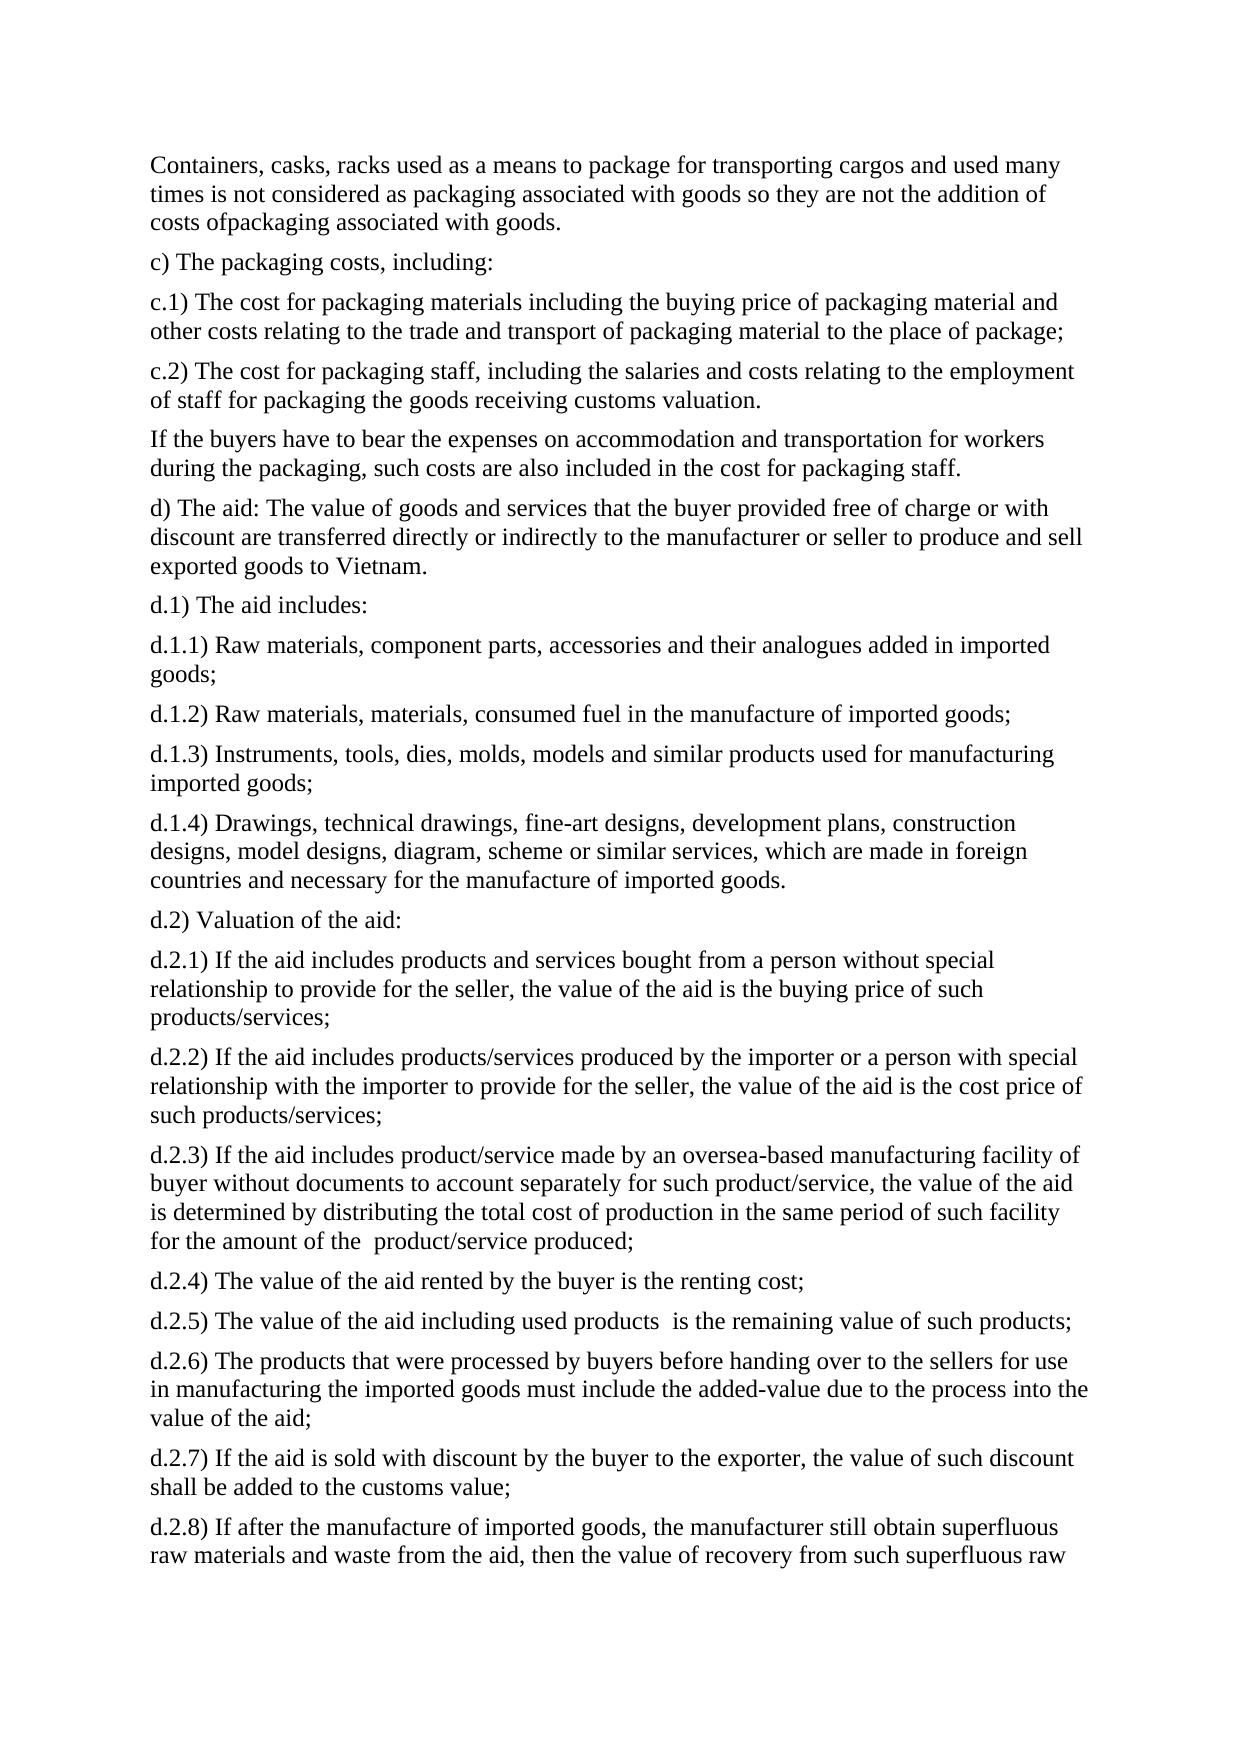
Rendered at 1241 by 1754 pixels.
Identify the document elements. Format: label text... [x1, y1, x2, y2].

text d.2.6) The products that were processed by buyers before handing over to the sellers for use in manufacturing the imported goods must include the added-value due to the process into the value of the aid; [150, 1346, 1090, 1432]
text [150, 1512, 1090, 1569]
text d.1.3) Instruments, tools, dies, molds, models and similar products used for manufacturing imported goods; [150, 739, 1090, 797]
text c.2) The cost for packaging staff, including the salaries and costs relating to the employment of staff for packaging the goods receiving customs valuation. [150, 356, 1090, 413]
text d.2.5) The value of the aid including used products is the remaining value of such products; [150, 1306, 1090, 1334]
text d.2.2) If the aid includes products/services produced by the importer or a person with special relationship with the importer to provide for the seller, the value of the aid is the cost price of such products/services; [150, 1042, 1090, 1129]
text d.1.4) Drawings, technical drawings, fine-art designs, development plans, construction designs, model designs, diagram, scheme or similar services, which are made in foreign countries and necessary for the manufacture of imported goods. [150, 808, 1090, 894]
text d.1.1) Raw materials, component parts, accessories and their analogues added in imported goods; [150, 631, 1090, 688]
text d.2.4) The value of the aid rented by the buyer is the renting cost; [150, 1266, 1090, 1295]
text Containers, casks, racks used as a means to package for transporting cargos and used many times is not considered as packaging associated with goods so they are not the addition of costs ofpackaging associated with goods. [150, 150, 1090, 236]
text d.1.2) Raw materials, materials, consumed fuel in the manufacture of imported goods; [150, 699, 1090, 728]
text d.2.7) If the aid is sold with discount by the buyer to the exporter, the value of such discount shall be added to the customs value; [150, 1443, 1090, 1501]
text d.1) The aid includes: [150, 591, 1090, 619]
text d.2.3) If the aid includes product/service made by an oversea-based manufacturing facility of buyer without documents to account separately for such product/service, the value of the aid is determined by distributing the total cost of production in the same period of such facility for the amount of the product/service produced; [150, 1140, 1090, 1255]
text d.2.1) If the aid includes products and services bought from a person without special relationship to provide for the seller, the value of the aid is the buying price of such products/services; [150, 945, 1090, 1031]
text d.2) Valuation of the aid: [150, 905, 1090, 934]
text d) The aid: The value of goods and services that the buyer provided free of charge or with discount are transferred directly or indirectly to the manufacturer or seller to produce and sell exported goods to Vietnam. [150, 493, 1090, 579]
text c.1) The cost for packaging materials including the buying price of packaging material and other costs relating to the trade and transport of packaging material to the place of package; [150, 287, 1090, 345]
text c) The packaging costs, including: [150, 247, 1090, 276]
text If the buyers have to bear the expenses on accommodation and transportation for workers during the packaging, such costs are also included in the cost for packaging staff. [150, 424, 1090, 482]
